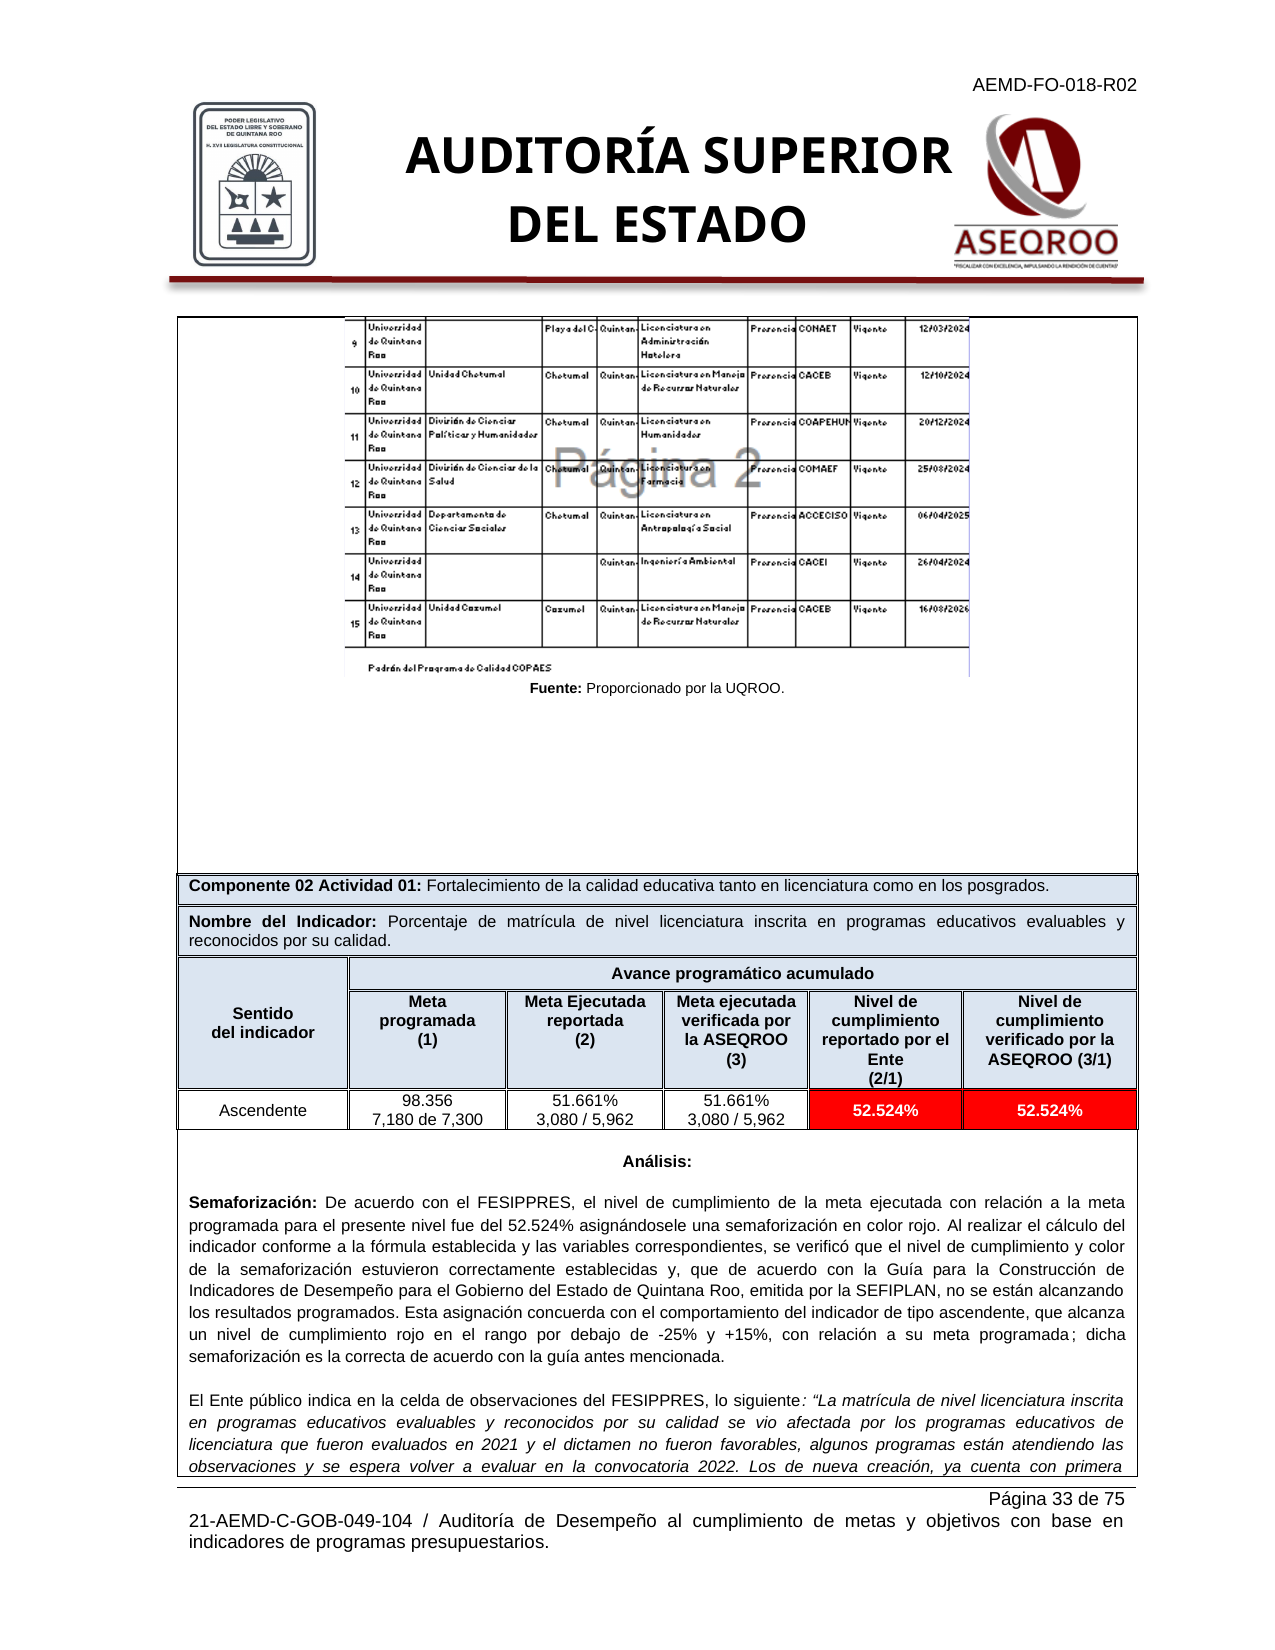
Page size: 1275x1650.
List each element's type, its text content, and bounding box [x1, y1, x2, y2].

table_cell Sentido del indicador [179, 958, 347, 1088]
table_cell Meta ejecutada verificada por la ASEQROO (3) [665, 992, 807, 1088]
table_cell Avance programático acumulado [350, 958, 1136, 989]
picture [191, 100, 318, 268]
table_cell 52.524% [810, 1091, 961, 1129]
table_cell Meta programada (1) [350, 992, 505, 1088]
table_cell Ascendente [179, 1091, 347, 1129]
table_cell Meta Ejecutada reportada (2) [508, 992, 662, 1088]
picture [344, 317, 970, 677]
table_cell 52.524% [964, 1091, 1136, 1129]
picture [954, 114, 1118, 269]
table_cell Nivel de cumplimiento reportado por el Ente (2/1) [810, 992, 961, 1088]
table_cell 51.661% 3,080 / 5,962 [508, 1091, 662, 1129]
table_cell Nivel de cumplimiento verificado por la ASEQROO (3/1) [964, 992, 1136, 1088]
table_cell Componente 02 Actividad 01: Fortalecimiento de la calidad educativa tanto en licenciatura como en los posgrados. [179, 876, 1136, 904]
table_cell Nombre del Indicador: Porcentaje de matrícula de nivel licenciatura inscrita en programas educativos evaluables y reconocidos por su calidad. [179, 907, 1136, 955]
table_cell 51.661% 3,080 / 5,962 [665, 1091, 807, 1129]
table_cell 98.356 7,180 de 7,300 [350, 1091, 505, 1129]
